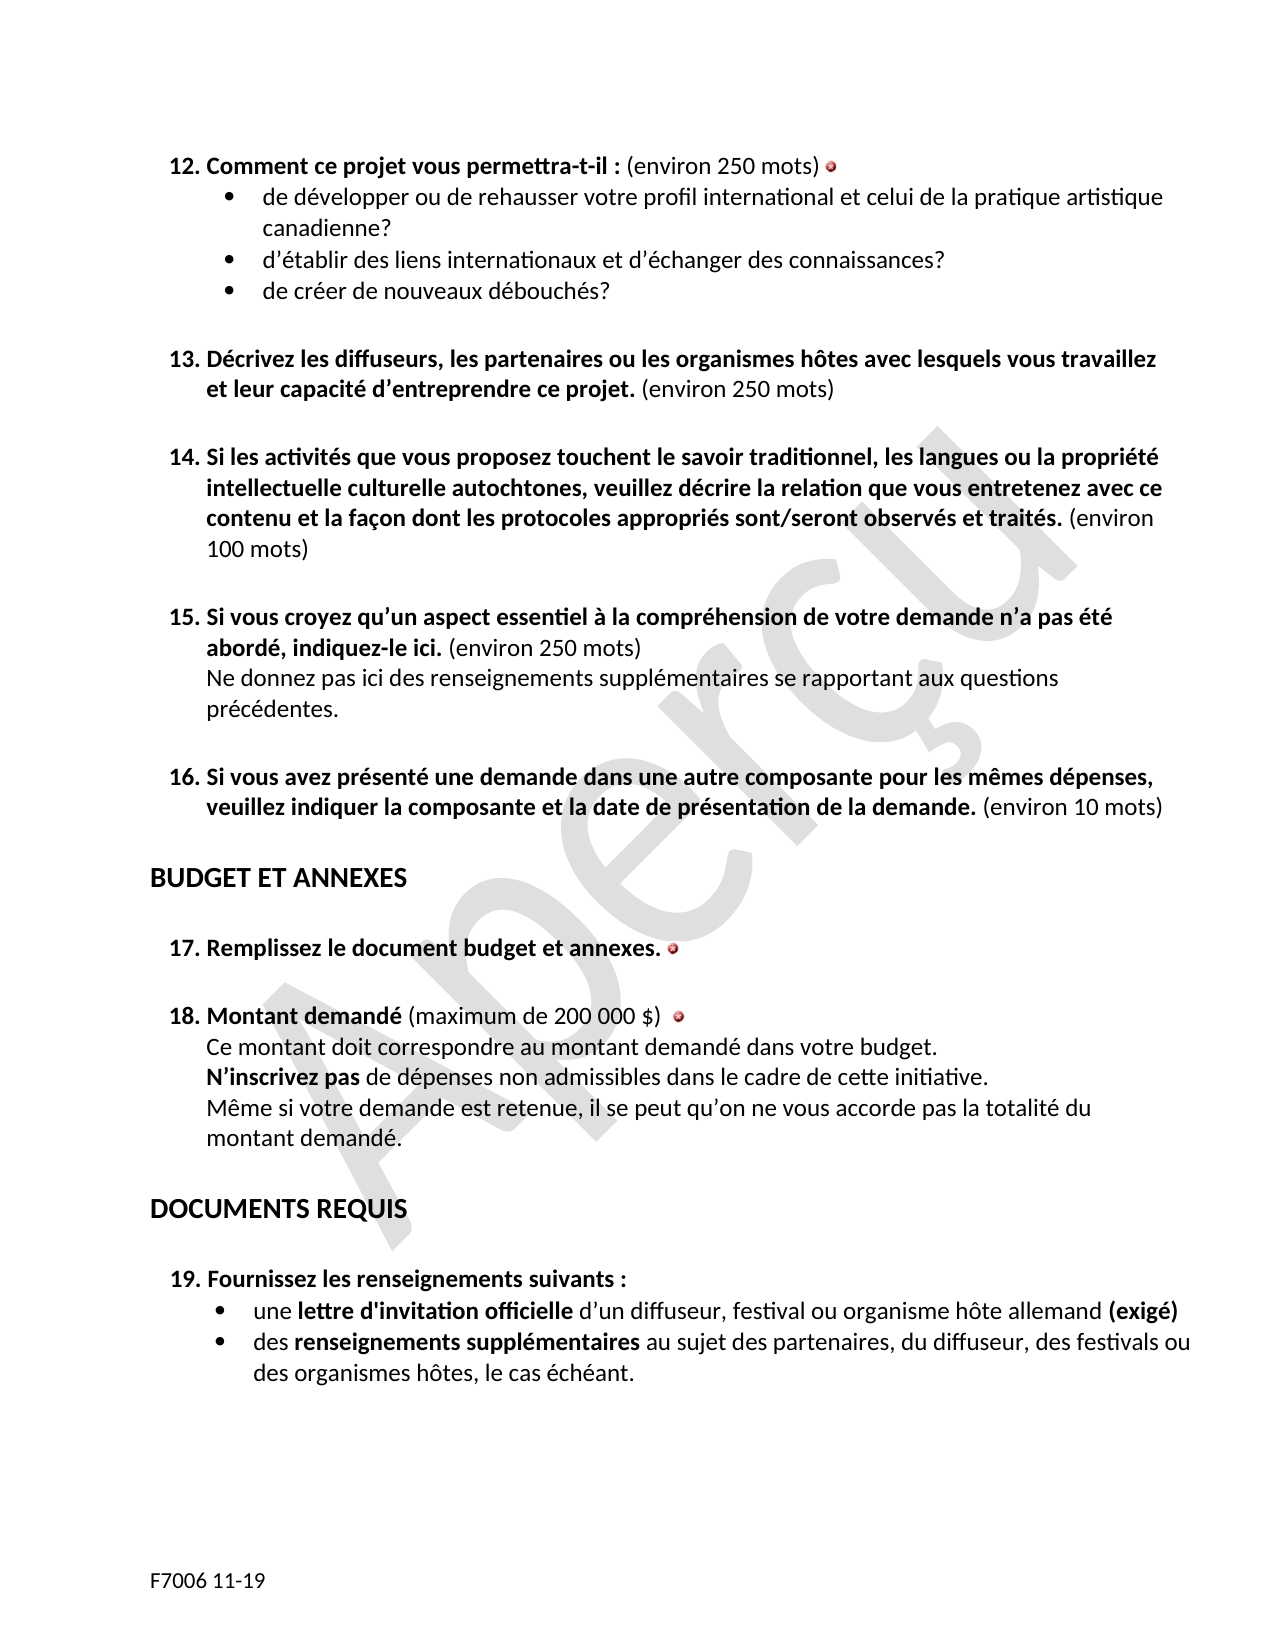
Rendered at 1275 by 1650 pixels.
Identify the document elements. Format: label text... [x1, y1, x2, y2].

list Si les activités que vous proposez touchent le savoir traditionnel, les langues ou la propriété intellectuelle culturelle autochtones, veuillez décrire la relation que vous entretenez avec ce contenu et la façon dont les protocoles appropriés sont/seront observés et traités. (environ 100 mots) [169, 442, 1181, 564]
list une lettre d'invitation officielle d’un diffuseur, festival ou organisme hôte allemand (exigé) [216, 1294, 1219, 1325]
list Décrivez les diffuseurs, les partenaires ou les organismes hôtes avec lesquels vous travaillez et leur capacité d’entreprendre ce projet. (environ 250 mots) [169, 343, 1181, 404]
list de créer de nouveaux débouchés? [225, 274, 1219, 306]
list Ne donnez pas ici des renseignements supplémentaires se rapportant aux questions précédentes. [206, 662, 1181, 723]
list de développer ou de rehausser votre profil international et celui de la pratique artistique canadienne? [225, 181, 1219, 243]
list des renseignements supplémentaires au sujet des partenaires, du diffuseur, des festivals ou des organismes hôtes, le cas échéant. [216, 1325, 1219, 1388]
list d’établir des liens internationaux et d’échanger des connaissances? [225, 243, 1219, 274]
text BUDGET ET ANNEXES [150, 859, 1228, 895]
list Comment ce projet vous permettra-t-il : (environ 250 mots) [169, 150, 1181, 181]
list Si vous avez présenté une demande dans une autre composante pour les mêmes dépenses, veuillez indiquer la composante et la date de présentation de la demande. (environ 10 mots) [169, 761, 1181, 822]
picture [667, 1009, 688, 1025]
picture [819, 158, 840, 175]
text DOCUMENTS REQUIS [150, 1191, 1228, 1226]
list Remplissez le document budget et annexes. [169, 932, 1181, 963]
picture [661, 941, 682, 957]
list Fournissez les renseignements suivants : [169, 1264, 1181, 1294]
text Ce montant doit correspondre au montant demandé dans votre budget. N’inscrivez pas de dépenses non admissibles dans le cadre de cette initiative. [206, 1031, 1228, 1092]
list Si vous croyez qu’un aspect essentiel à la compréhension de votre demande n’a pas été abordé, indiquez-le ici. (environ 250 mots) [169, 601, 1181, 662]
text Même si votre demande est retenue, il se peut qu’on ne vous accorde pas la totalité du montant demandé. [206, 1092, 1181, 1153]
list Montant demandé (maximum de 200 000 $) [169, 1000, 1181, 1031]
